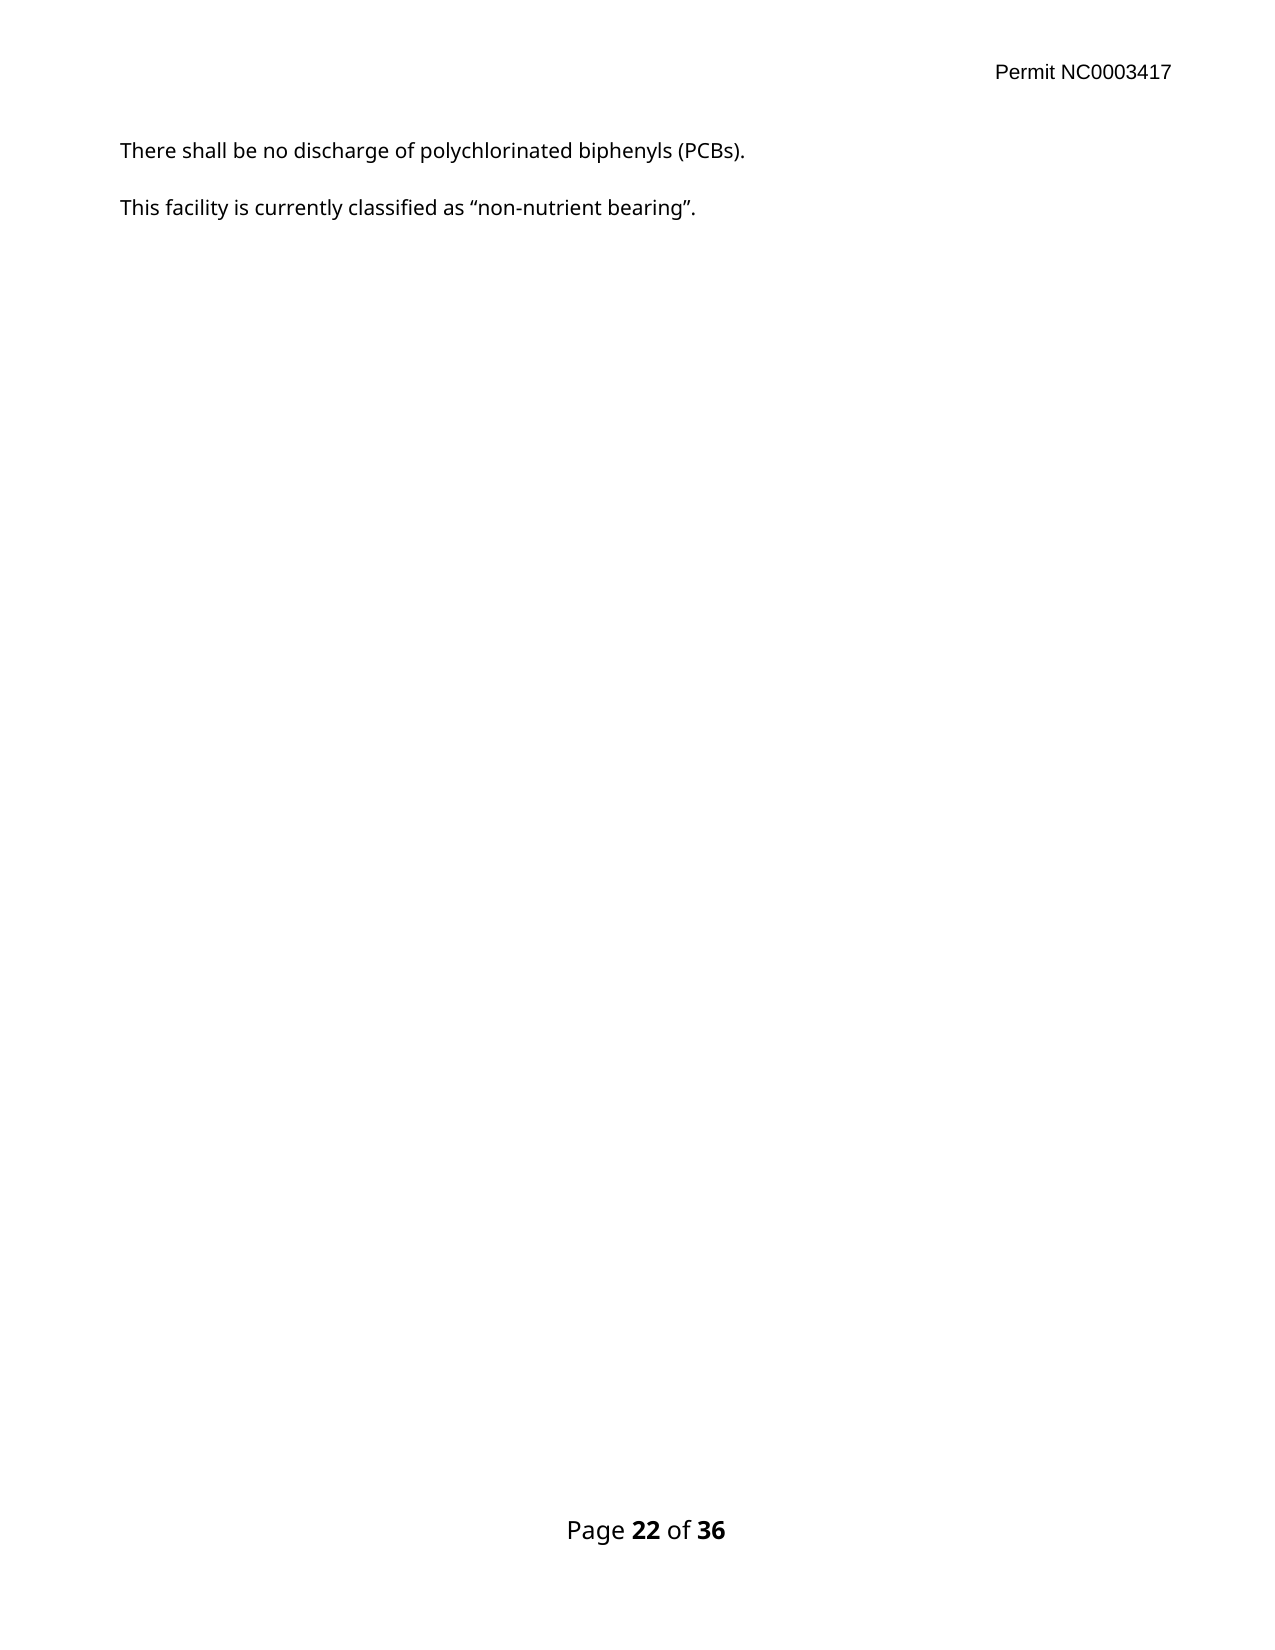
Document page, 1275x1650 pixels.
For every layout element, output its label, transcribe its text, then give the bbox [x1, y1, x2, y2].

text This facility is currently classified as “non-nutrient bearing”. [120, 193, 1172, 222]
list There shall be no discharge of polychlorinated biphenyls (PCBs). [120, 136, 1172, 165]
